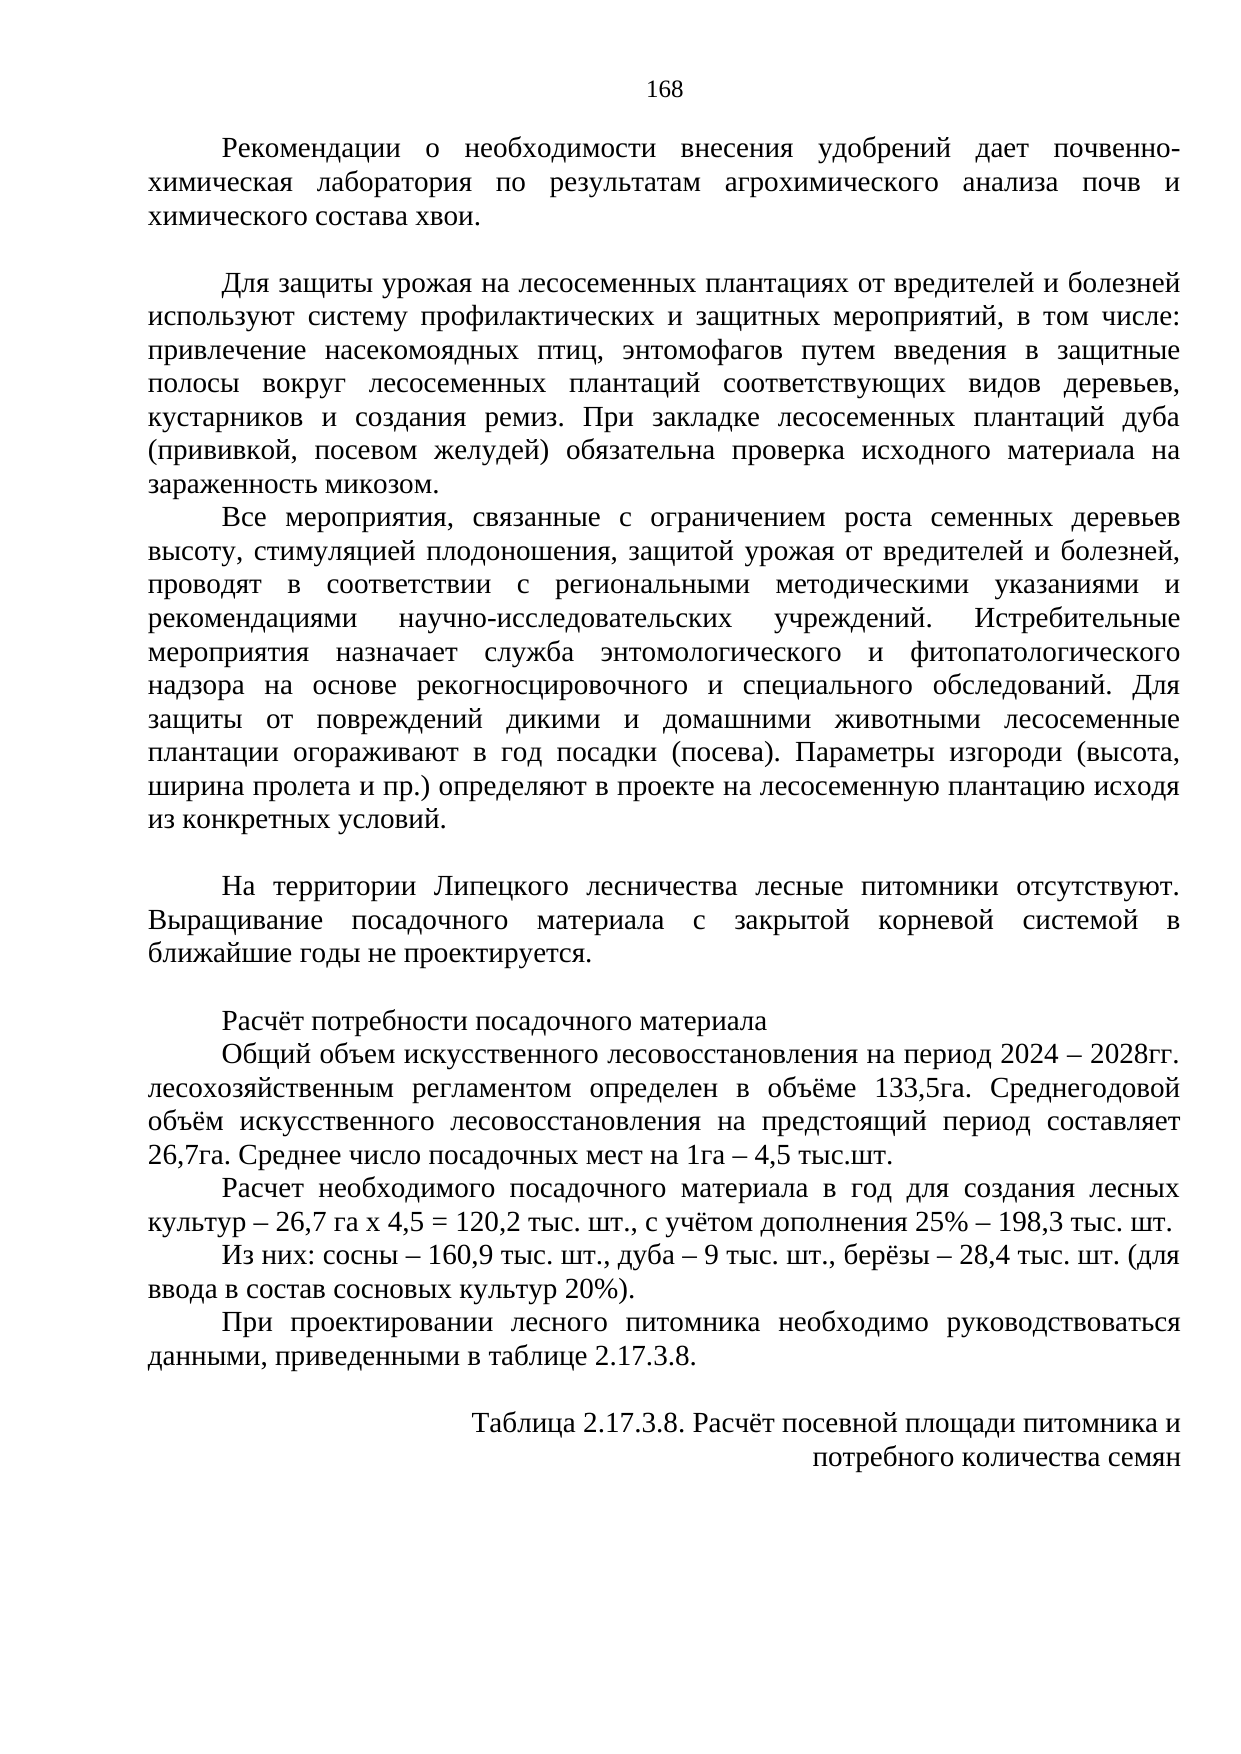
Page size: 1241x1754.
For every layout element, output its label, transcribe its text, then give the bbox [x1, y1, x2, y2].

text Рекомендации о необходимости внесения удобрений дает почвенно-химическая лаборатория по результатам агрохимического анализа почв и химического состава хвои. [148, 131, 1181, 231]
text Расчет необходимого посадочного материала в год для создания лесных культур – 26,7 га х 4,5 = 120,2 тыс. шт., с учётом дополнения 25% – 198,3 тыс. шт. [148, 1170, 1181, 1237]
text Общий объем искусственного лесовосстановления на период 2024 – 2028гг. лесохозяйственным регламентом определен в объёме 133,5га. Среднегодовой объём искусственного лесовосстановления на предстоящий период составляет 26,7га. Среднее число посадочных мест на 1га – 4,5 тыс.шт. [148, 1036, 1181, 1170]
text Расчёт потребности посадочного материала [148, 1003, 1181, 1036]
text При проектировании лесного питомника необходимо руководствоваться данными, приведенными в таблице 2.17.3.8. [148, 1304, 1181, 1372]
text На территории Липецкого лесничества лесные питомники отсутствуют. Выращивание посадочного материала с закрытой корневой системой в ближайшие годы не проектируется. [148, 868, 1181, 969]
text Для защиты урожая на лесосеменных плантациях от вредителей и болезней используют систему профилактических и защитных мероприятий, в том числе: привлечение насекомоядных птиц, энтомофагов путем введения в защитные полосы вокруг лесосеменных плантаций соответствующих видов деревьев, кустарников и создания ремиз. При закладке лесосеменных плантаций дуба (прививкой, посевом желудей) обязательна проверка исходного материала на зараженность микозом. [148, 265, 1181, 499]
text Все мероприятия, связанные с ограничением роста семенных деревьев высоту, стимуляцией плодоношения, защитой урожая от вредителей и болезней, проводят в соответствии с региональными методическими указаниями и рекомендациями научно-исследовательских учреждений. Истребительные мероприятия назначает служба энтомологического и фитопатологического надзора на основе рекогносцировочного и специального обследований. Для защиты от повреждений дикими и домашними животными лесосеменные плантации огораживают в год посадки (посева). Параметры изгороди (высота, ширина пролета и пр.) определяют в проекте на лесосеменную плантацию исходя из конкретных условий. [148, 499, 1181, 835]
text потребного количества семян [148, 1439, 1181, 1472]
text Таблица 2.17.3.8. Расчёт посевной площади питомника и [148, 1405, 1181, 1439]
text Из них: сосны – 160,9 тыс. шт., дуба – 9 тыс. шт., берёзы – 28,4 тыс. шт. (для ввода в состав сосновых культур 20%). [148, 1237, 1181, 1304]
